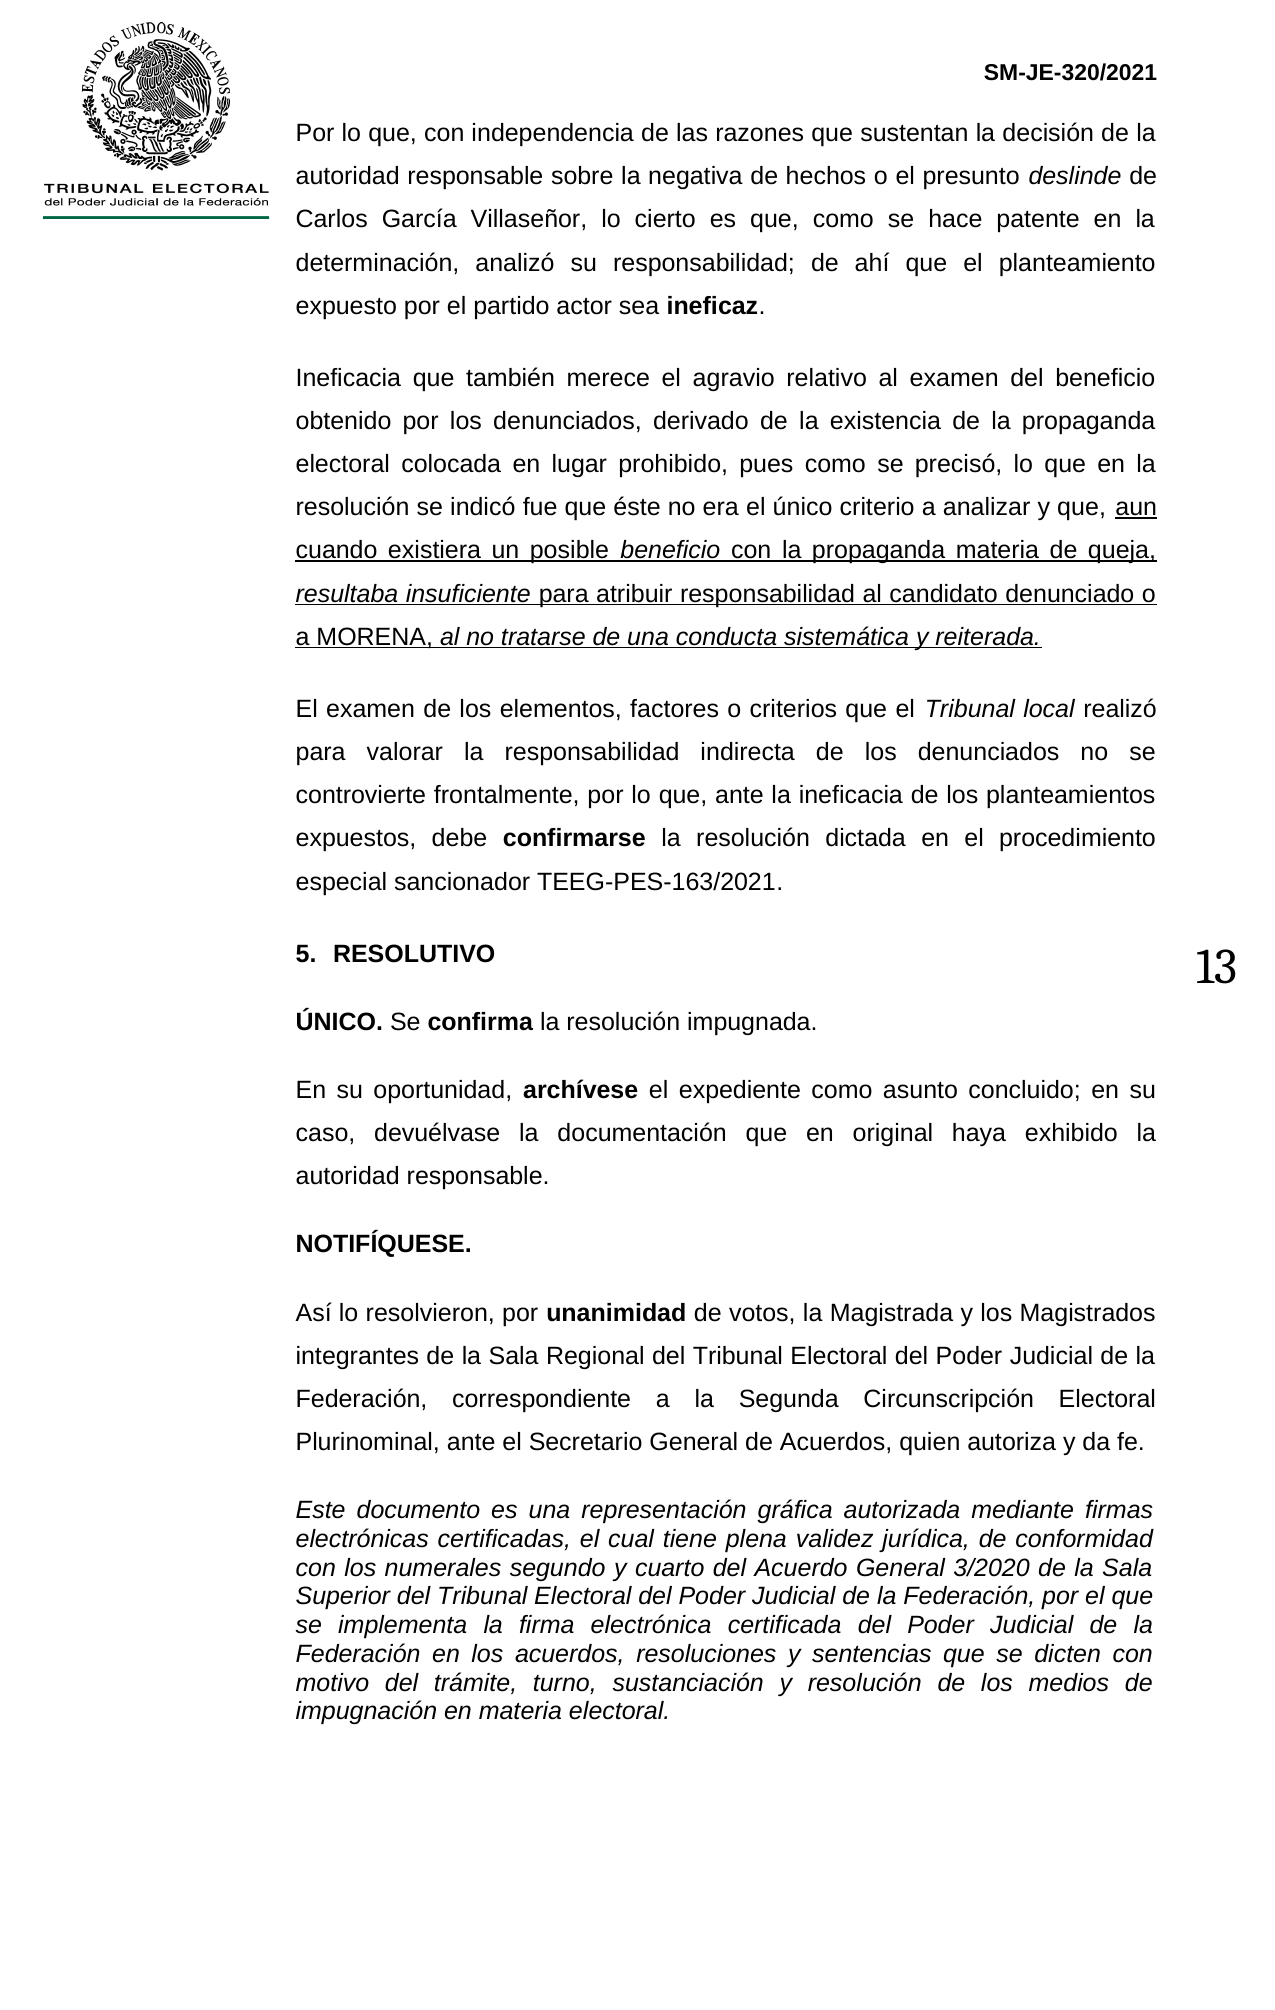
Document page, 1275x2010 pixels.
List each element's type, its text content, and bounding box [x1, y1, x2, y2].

text Por lo que, con independencia de las razones que sustentan la decisión de la autoridad responsable sobre la negativa de hechos o el presunto deslinde de Carlos García Villaseñor, lo cierto es que, como se hace patente en la determinación, analizó su responsabilidad; de ahí que el planteamiento expuesto por el partido actor sea ineficaz. [295, 118, 1157, 319]
text Este documento es una representación gráfica autorizada mediante firmas electrónicas certificadas, el cual tiene plena validez jurídica, de conformidad con los numerales segundo y cuarto del Acuerdo General 3/2020 de la Sala Superior del Tribunal Electoral del Poder Judicial de la Federación, por el que se implementa la firma electrónica certificada del Poder Judicial de la Federación en los acuerdos, resoluciones y sentencias que se dicten con motivo del trámite, turno, sustanciación y resolución de los medios de impugnación en materia electoral. [295, 1495, 1157, 1725]
text En su oportunidad, archívese el expediente como asunto concluido; en su caso, devuélvase la documentación que en original haya exhibido la autoridad responsable. [295, 1075, 1157, 1190]
text Ineficacia que también merece el agravio relativo al examen del beneficio obtenido por los denunciados, derivado de la existencia de la propaganda electoral colocada en lugar prohibido, pues como se precisó, lo que en la resolución se indicó fue que éste no era el único criterio a analizar y que, aun cuando existiera un posible beneficio con la propaganda materia de queja, resultaba insuficiente para atribuir responsabilidad al candidato denunciado o a MORENA, al no tratarse de una conducta sistemática y reiterada. [295, 562, 1157, 604]
list RESOLUTIVO [295, 939, 1157, 967]
picture [43, 22, 270, 219]
text Ineficacia que también merece el agravio relativo al examen del beneficio obtenido por los denunciados, derivado de la existencia de la propaganda electoral colocada en lugar prohibido, pues como se precisó, lo que en la resolución se indicó fue que éste no era el único criterio a analizar y que, aun cuando existiera un posible beneficio con la propaganda materia de queja, resultaba insuficiente para atribuir responsabilidad al candidato denunciado o a MORENA, al no tratarse de una conducta sistemática y reiterada. [295, 605, 1157, 650]
text Así lo resolvieron, por unanimidad de votos, la Magistrada y los Magistrados integrantes de la Sala Regional del Tribunal Electoral del Poder Judicial de la Federación, correspondiente a la Segunda Circunscripción Electoral Plurinominal, ante el Secretario General de Acuerdos, quien autoriza y da fe. [295, 1297, 1157, 1456]
text El examen de los elementos, factores o criterios que el Tribunal local realizó para valorar la responsabilidad indirecta de los denunciados no se controvierte frontalmente, por lo que, ante la ineficacia de los planteamientos expuestos, debe confirmarse la resolución dictada en el procedimiento especial sancionador TEEG-PES-163/2021. [295, 694, 1157, 895]
text ÚNICO. Se confirma la resolución impugnada. [295, 1007, 1157, 1036]
text NOTIFÍQUESE. [295, 1229, 1157, 1258]
text Ineficacia que también merece el agravio relativo al examen del beneficio obtenido por los denunciados, derivado de la existencia de la propaganda electoral colocada en lugar prohibido, pues como se precisó, lo que en la resolución se indicó fue que éste no era el único criterio a analizar y que, aun cuando existiera un posible beneficio con la propaganda materia de queja, resultaba insuficiente para atribuir responsabilidad al candidato denunciado o a MORENA, al no tratarse de una conducta sistemática y reiterada. [295, 363, 1157, 560]
